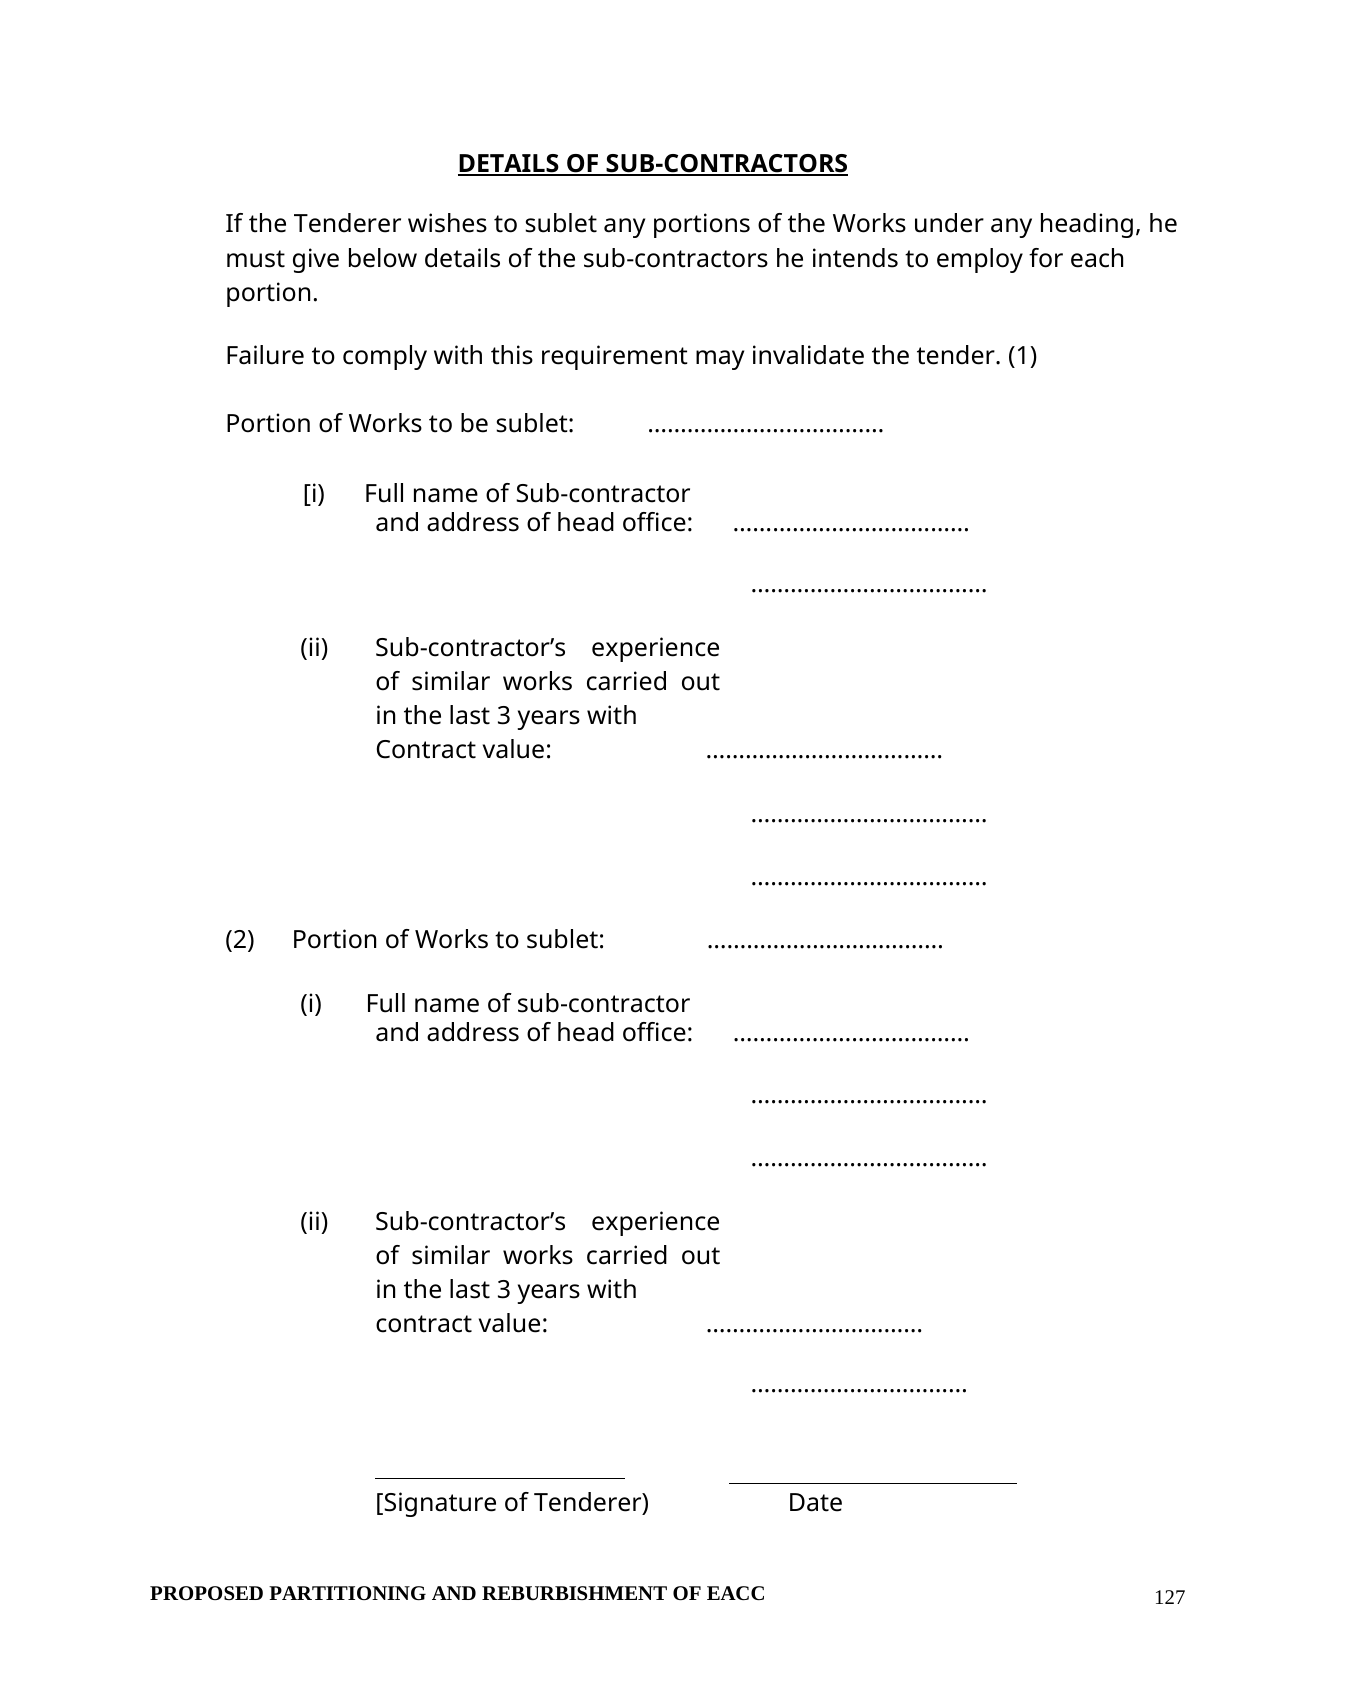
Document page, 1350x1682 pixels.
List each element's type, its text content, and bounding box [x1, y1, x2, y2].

text and address of head office: ……………………………… [375, 509, 1212, 536]
text ……………………………… [750, 859, 1212, 893]
text (ii) Sub-contractor’s experience of similar works carried out in the last 3 years with [300, 1203, 721, 1306]
text and address of head office: ……………………………… [375, 1020, 1212, 1047]
text ……………………………… [750, 1140, 1212, 1174]
text ……………………………… [750, 1076, 1212, 1111]
text contract value: …………………………… [375, 1306, 1212, 1340]
text DETAILS OF SUB-CONTRACTORS [457, 149, 1212, 176]
text (2) Portion of Works to sublet: ……………………………… [225, 922, 1212, 956]
text (ii) Sub-contractor’s experience of similar works carried out in the last 3 years with [300, 629, 721, 732]
text Contract value: ……………………………… [375, 732, 1212, 766]
text (i) Full name of sub-contractor [300, 986, 1212, 1020]
text [Signature of Tenderer) Date [375, 1485, 1212, 1519]
text Failure to comply with this requirement may invalidate the tender. (1) Portion of Works to be sublet: ……………………………… [225, 338, 1055, 440]
text ……………………………… [750, 795, 1212, 829]
text …………………………… [750, 1369, 1212, 1396]
text [i) Full name of Sub-contractor [303, 475, 1212, 509]
text ……………………………… [750, 566, 1212, 600]
text If the Tenderer wishes to sublet any portions of the Works under any heading, he must give below details of the sub-contractors he intends to employ for each portion. [225, 206, 1200, 308]
